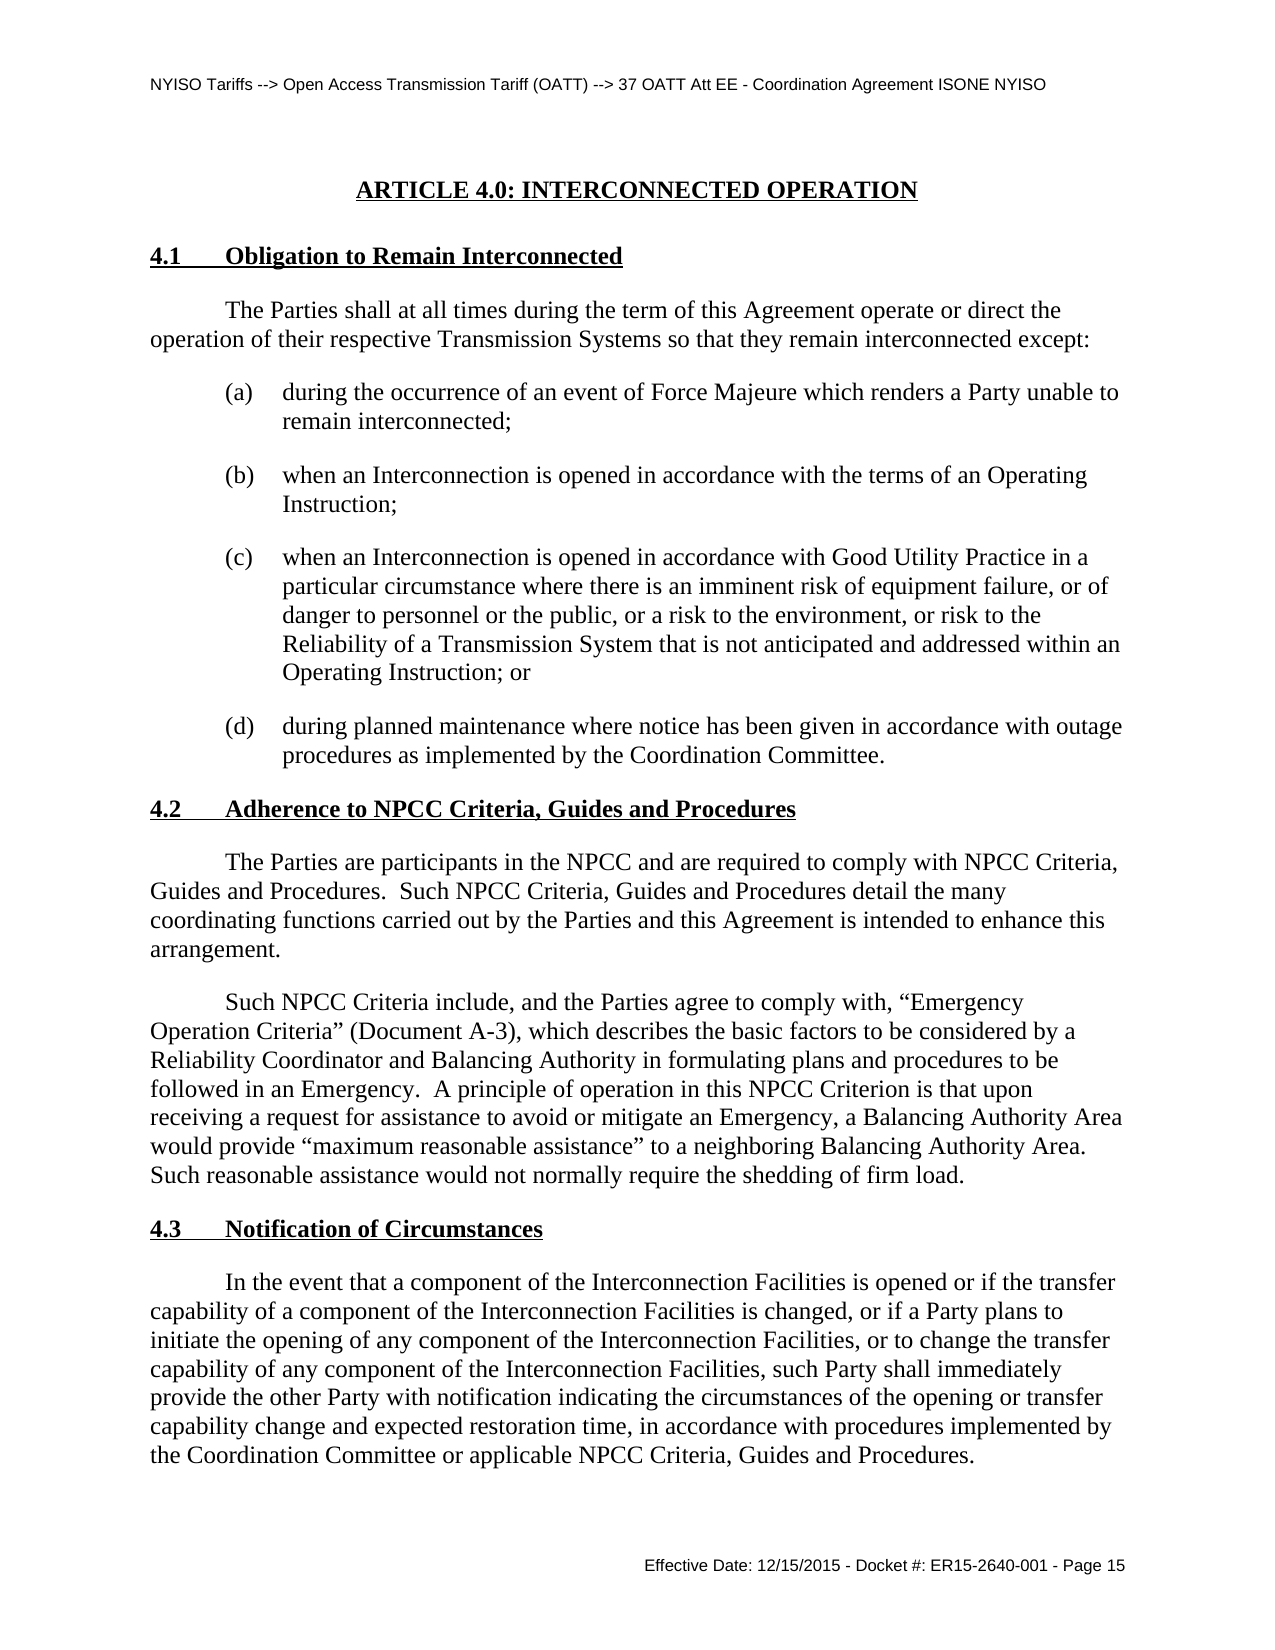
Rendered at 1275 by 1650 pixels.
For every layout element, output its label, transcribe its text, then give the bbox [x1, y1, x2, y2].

text (d) during planned maintenance where notice has been given in accordance with outage procedures as implemented by the Coordination Committee. [225, 711, 1125, 769]
text (a) during the occurrence of an event of Force Majeure which renders a Party unable to remain interconnected; [225, 377, 1125, 435]
text In the event that a component of the Interconnection Facilities is opened or if the transfer capability of a component of the Interconnection Facilities is changed, or if a Party plans to initiate the opening of any component of the Interconnection Facilities, or to change the transfer capability of any component of the Interconnection Facilities, such Party shall immediately provide the other Party with notification indicating the circumstances of the opening or transfer capability change and expected restoration time, in accordance with procedures implemented by the Coordination Committee or applicable NPCC Criteria, Guides and Procedures. [150, 1267, 1125, 1469]
text Such NPCC Criteria include, and the Parties agree to comply with, “Emergency Operation Criteria” (Document A-3), which describes the basic factors to be considered by a Reliability Coordinator and Balancing Authority in formulating plans and procedures to be followed in an Emergency. A principle of operation in this NPCC Criterion is that upon receiving a request for assistance to avoid or mitigate an Emergency, a Balancing Authority Area would provide “maximum reasonable assistance” to a neighboring Balancing Authority Area. Such reasonable assistance would not normally require the shedding of firm load. [150, 987, 1125, 1189]
subtitle 4.1 Obligation to Remain Interconnected [150, 241, 1125, 270]
text The Parties shall at all times during the term of this Agreement operate or direct the operation of their respective Transmission Systems so that they remain interconnected except: [150, 295, 1125, 352]
text (b) when an Interconnection is opened in accordance with the terms of an Operating Instruction; [225, 460, 1125, 517]
text (c) when an Interconnection is opened in accordance with Good Utility Practice in a particular circumstance where there is an imminent risk of equipment failure, or of danger to personnel or the public, or a risk to the environment, or risk to the Reliability of a Transmission System that is not anticipated and addressed within an Operating Instruction; or [225, 542, 1125, 686]
subtitle ARTICLE 4.0: INTERCONNECTED OPERATION [150, 175, 1123, 204]
subtitle 4.3 Notification of Circumstances [150, 1214, 1125, 1242]
text The Parties are participants in the NPCC and are required to comply with NPCC Criteria, Guides and Procedures. Such NPCC Criteria, Guides and Procedures detail the many coordinating functions carried out by the Parties and this Agreement is intended to enhance this arrangement. [150, 847, 1125, 962]
subtitle 4.2 Adherence to NPCC Criteria, Guides and Procedures [150, 794, 1125, 822]
